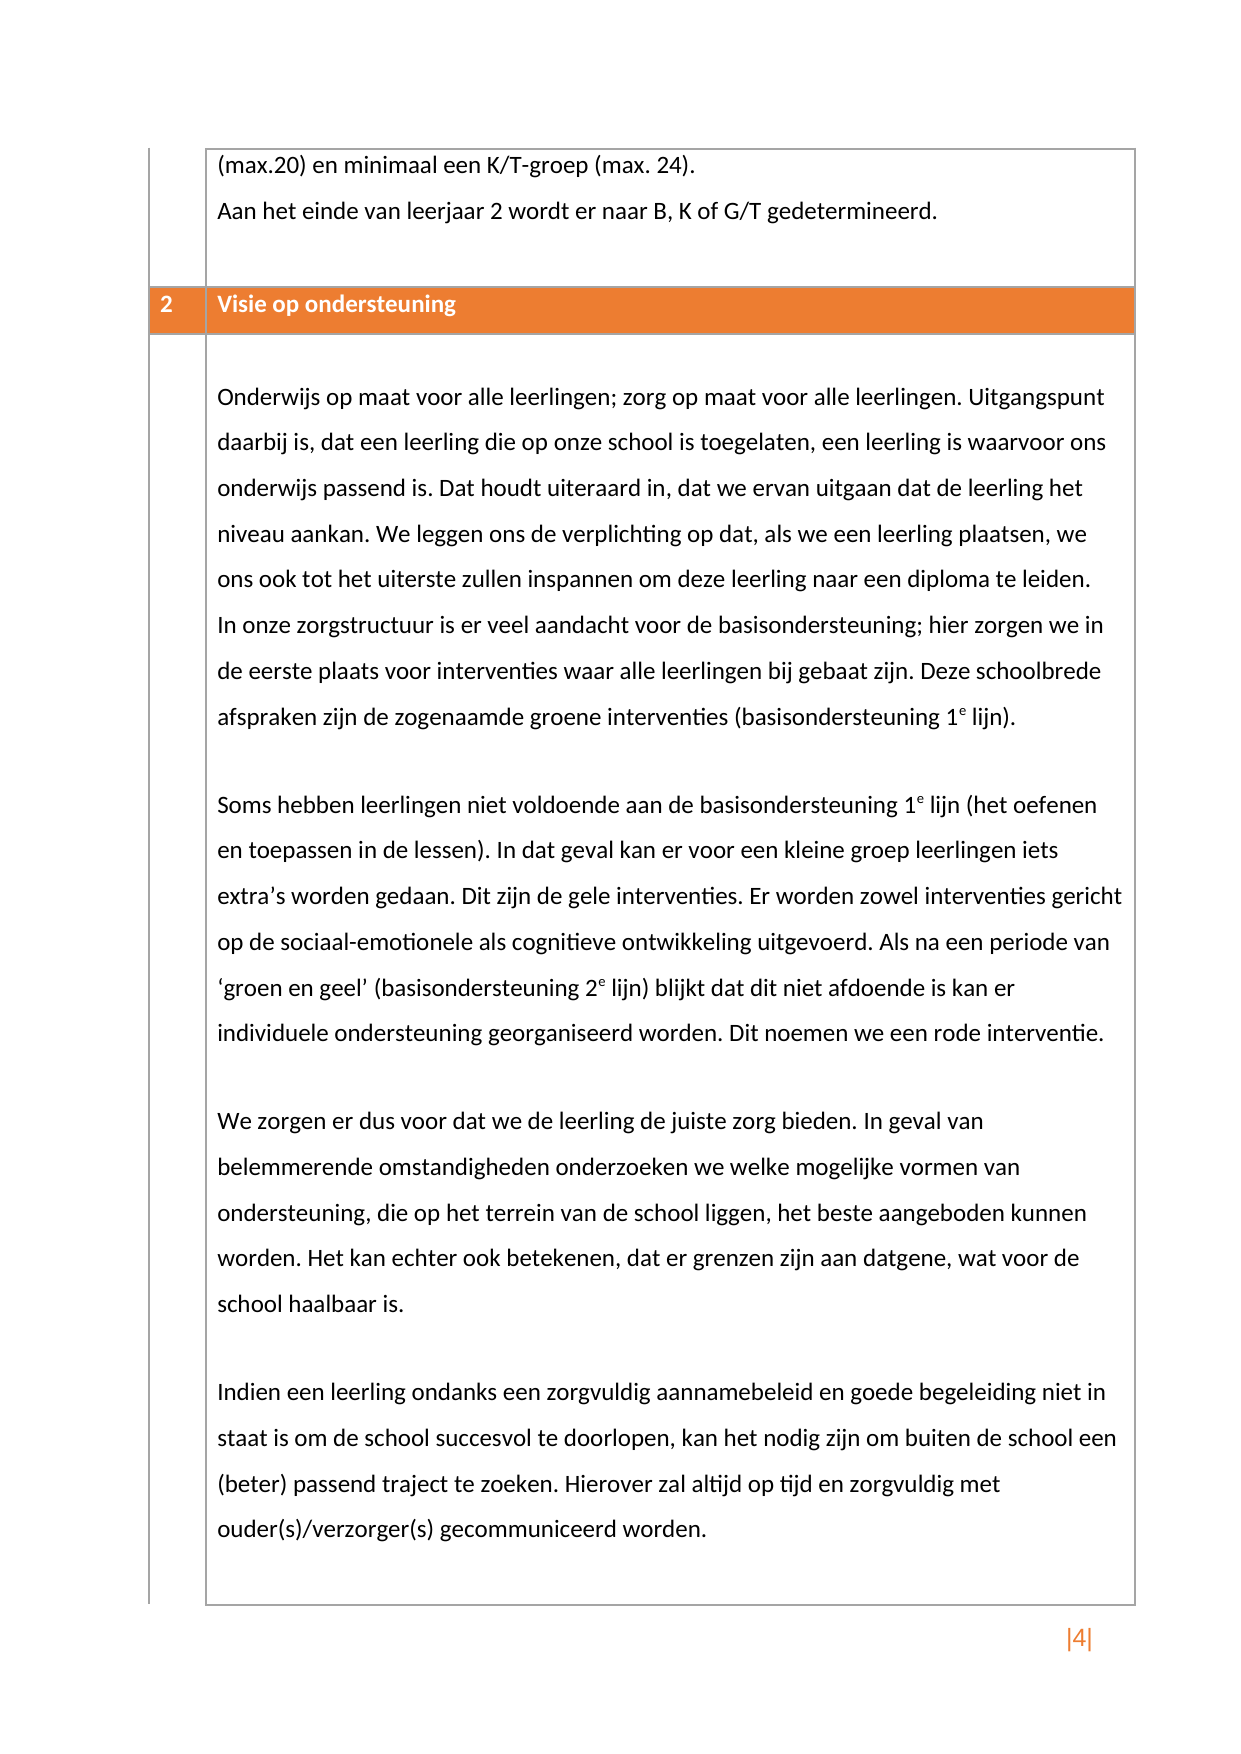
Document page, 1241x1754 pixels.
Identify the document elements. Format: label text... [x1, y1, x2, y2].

table_cell Visie op ondersteuning [207, 288, 1134, 333]
table_cell 2 [150, 288, 205, 333]
table_cell [150, 148, 205, 286]
table_cell [150, 335, 205, 1604]
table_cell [207, 150, 1134, 286]
table_cell Onderwijs op maat voor alle leerlingen; zorg op maat voor alle leerlingen. Uitgangspunt daarbij is, dat een leerling die op onze school is toegelaten, een leerling is waarvoor ons onderwijs passend is. Dat houdt uiteraard in, dat we ervan uitgaan dat de leerling het niveau aankan. We leggen ons de verplichting op dat, als we een leerling plaatsen, we ons ook tot het uiterste zullen inspannen om deze leerling naar een diploma te leiden. In onze zorgstructuur is er veel aandacht voor de basisondersteuning; hier zorgen we in de eerste plaats voor interventies waar alle leerlingen bij gebaat zijn. Deze schoolbrede afspraken zijn de zogenaamde groene interventies (basisondersteuning 1e lijn). Soms hebben leerlingen niet voldoende aan de basisondersteuning 1e lijn (het oefenen en toepassen in de lessen). In dat geval kan er voor een kleine groep leerlingen iets extra’s worden gedaan. Dit zijn de gele interventies. Er worden zowel interventies gericht op de sociaal-emotionele als cognitieve ontwikkeling uitgevoerd. Als na een periode van ‘groen en geel’ (basisondersteuning 2e lijn) blijkt dat dit niet afdoende is kan er individuele ondersteuning georganiseerd worden. Dit noemen we een rode interventie. We zorgen er dus voor dat we de leerling de juiste zorg bieden. In geval van belemmerende omstandigheden onderzoeken we welke mogelijke vormen van ondersteuning, die op het terrein van de school liggen, het beste aangeboden kunnen worden. Het kan echter ook betekenen, dat er grenzen zijn aan datgene, wat voor de school haalbaar is. Indien een leerling ondanks een zorgvuldig aannamebeleid en goede begeleiding niet in staat is om de school succesvol te doorlopen, kan het nodig zijn om buiten de school een (beter) passend traject te zoeken. Hierover zal altijd op tijd en zorgvuldig met ouder(s)/verzorger(s) gecommuniceerd worden. [207, 335, 1134, 1604]
